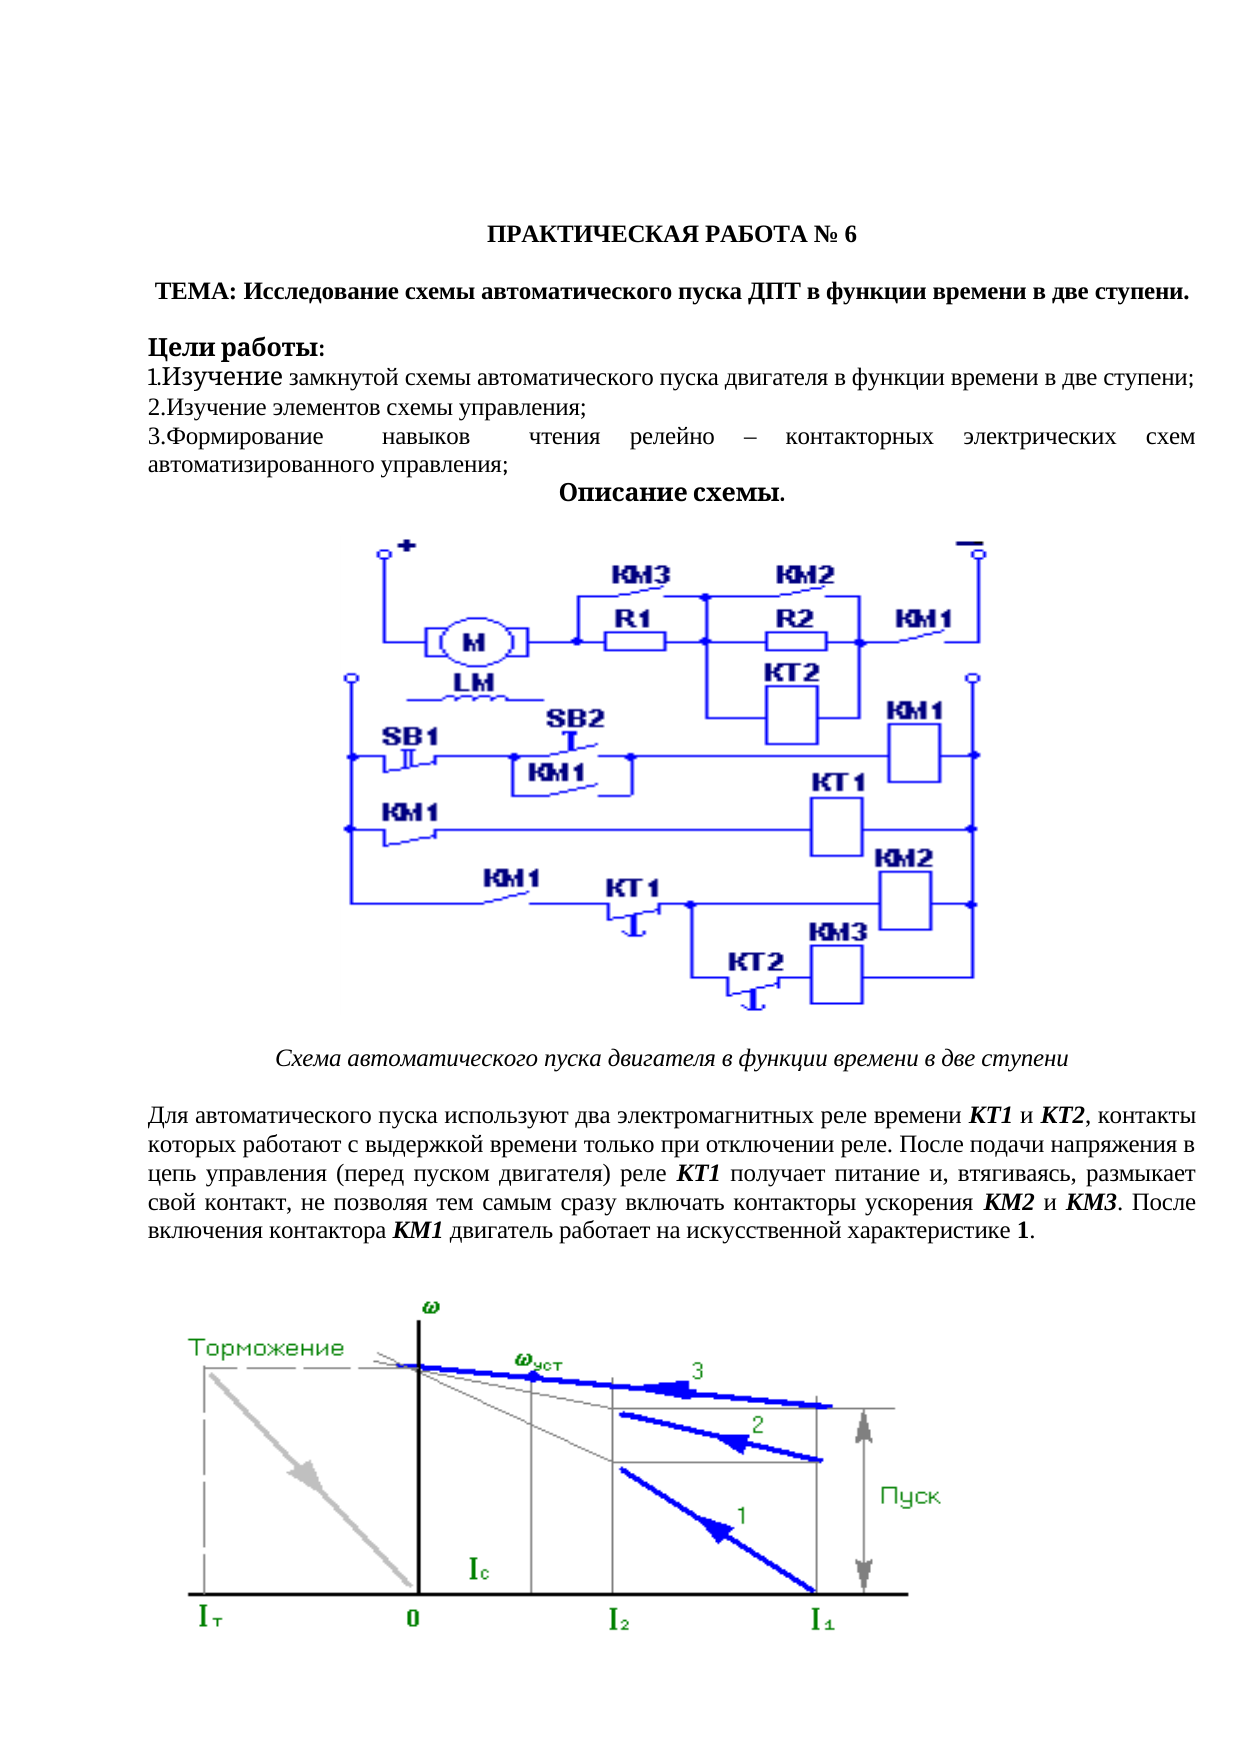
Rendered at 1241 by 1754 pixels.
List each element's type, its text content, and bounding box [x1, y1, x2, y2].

picture [339, 536, 1005, 1015]
text Описание схемы. [148, 479, 1196, 508]
text 2.Изучение элементов схемы управления; [148, 392, 1196, 421]
text ПРАКТИЧЕСКАЯ РАБОТА № 6 [148, 219, 1196, 247]
text 1.Изучение замкнутой схемы автоматического пуска двигателя в функции времени в две ступени; [148, 362, 1196, 392]
picture [147, 1265, 956, 1684]
text Для автоматического пуска используют два электромагнитных реле времени КТ1 и КТ2, контакты которых работают с выдержкой времени только при отключении реле. После подачи напряжения в цепь управления (перед пуском двигателя) реле КТ1 получает питание и, втягиваясь, размыкает свой контакт, не позволяя тем самым сразу включать контакторы ускорения КМ2 и КМ3. После включения контактора КМ1 двигатель работает на искусственной характеристике 1. [148, 1100, 1196, 1244]
text Схема автоматического пуска двигателя в функции времени в две ступени [148, 1043, 1196, 1072]
text ТЕМА: Исследование схемы автоматического пуска ДПТ в функции времени в две ступени. [148, 276, 1196, 305]
text Цели работы: [148, 334, 1196, 362]
text 3.Формирование навыков чтения релейно – контакторных электрических схем автоматизированного управления; [148, 421, 1196, 479]
